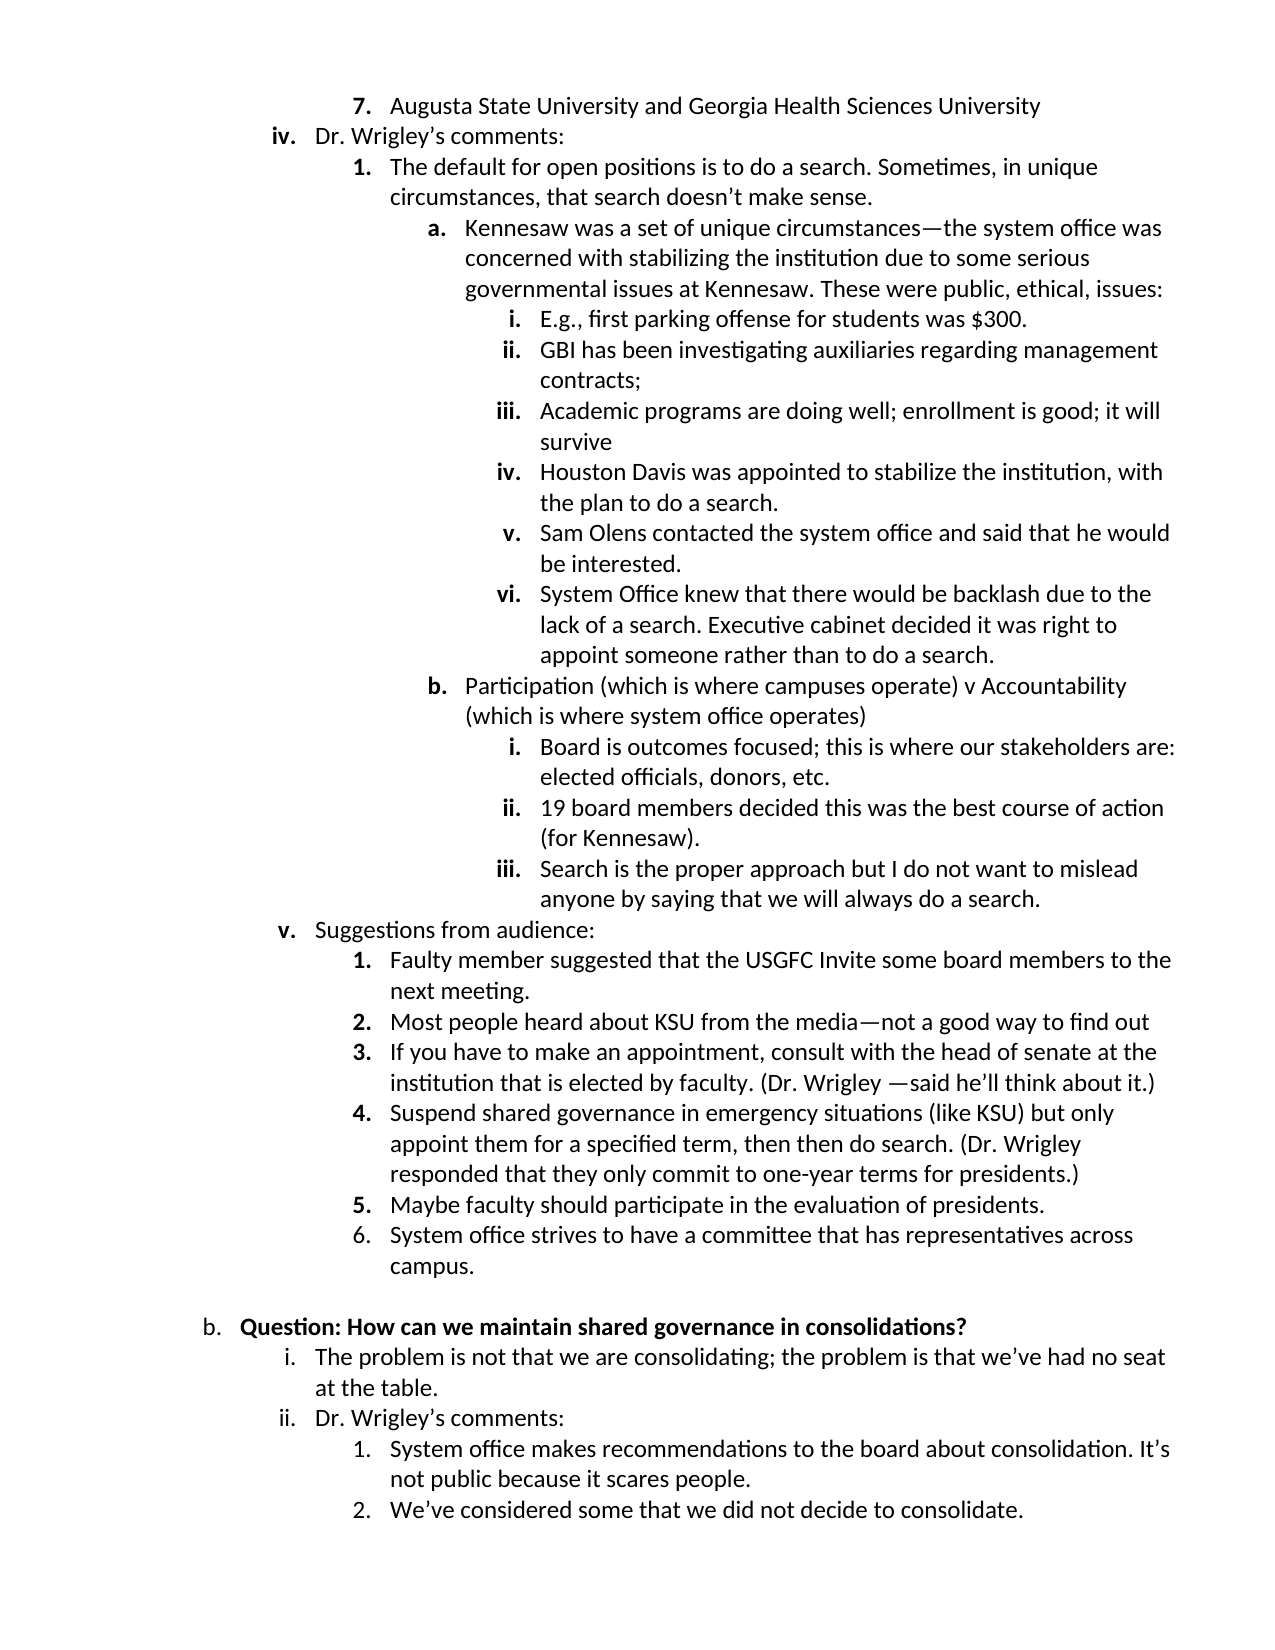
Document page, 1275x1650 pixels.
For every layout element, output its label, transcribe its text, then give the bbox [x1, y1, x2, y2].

list The default for open positions is to do a search. Sometimes, in unique circumstances, that search doesn’t make sense. [352, 151, 1185, 212]
list Faulty member suggested that the USGFC Invite some board members to the next meeting. [352, 944, 1185, 1006]
list Maybe faculty should participate in the evaluation of presidents. [352, 1189, 1185, 1219]
list E.g., first parking offense for students was $300. [521, 304, 1185, 334]
list Most people heard about KSU from the media—not a good way to find out [352, 1006, 1185, 1036]
list System Office knew that there would be backlash due to the lack of a search. Executive cabinet decided it was right to appoint someone rather than to do a search. [521, 578, 1185, 670]
list If you have to make an appointment, consult with the head of senate at the institution that is elected by faculty. (Dr. Wrigley —said he’ll think about it.) [352, 1036, 1185, 1097]
list We’ve considered some that we did not decide to consolidate. [352, 1494, 1185, 1524]
list Dr. Wrigley’s comments: [296, 1402, 1185, 1433]
list GBI has been investigating auxiliaries regarding management contracts; [521, 334, 1185, 395]
list The problem is not that we are consolidating; the problem is that we’ve had no seat at the table. [296, 1341, 1185, 1402]
list Board is outcomes focused; this is where our stakeholders are: elected officials, donors, etc. [521, 731, 1185, 792]
list Augusta State University and Georgia Health Sciences University [352, 90, 1185, 121]
list System office strives to have a committee that has representatives across campus. [352, 1219, 1185, 1280]
list 19 board members decided this was the best course of action (for Kennesaw). [521, 792, 1185, 853]
list Dr. Wrigley’s comments: [296, 121, 1185, 151]
list Houston Davis was appointed to stabilize the institution, with the plan to do a search. [521, 456, 1185, 517]
list Academic programs are doing well; enrollment is good; it will survive [521, 395, 1185, 456]
list Question: How can we maintain shared governance in consolidations? [202, 1311, 1185, 1341]
list System office makes recommendations to the board about consolidation. It’s not public because it scares people. [352, 1433, 1185, 1494]
list Kennesaw was a set of unique circumstances—the system office was concerned with stabilizing the institution due to some serious governmental issues at Kennesaw. These were public, ethical, issues: [427, 212, 1185, 304]
list Suspend shared governance in emergency situations (like KSU) but only appoint them for a specified term, then then do search. (Dr. Wrigley responded that they only commit to one-year terms for presidents.) [352, 1097, 1185, 1189]
list Participation (which is where campuses operate) v Accountability (which is where system office operates) [427, 670, 1185, 731]
list Suggestions from audience: [296, 914, 1185, 944]
list Sam Olens contacted the system office and said that he would be interested. [521, 517, 1185, 578]
list Search is the proper approach but I do not want to mislead anyone by saying that we will always do a search. [521, 853, 1185, 914]
